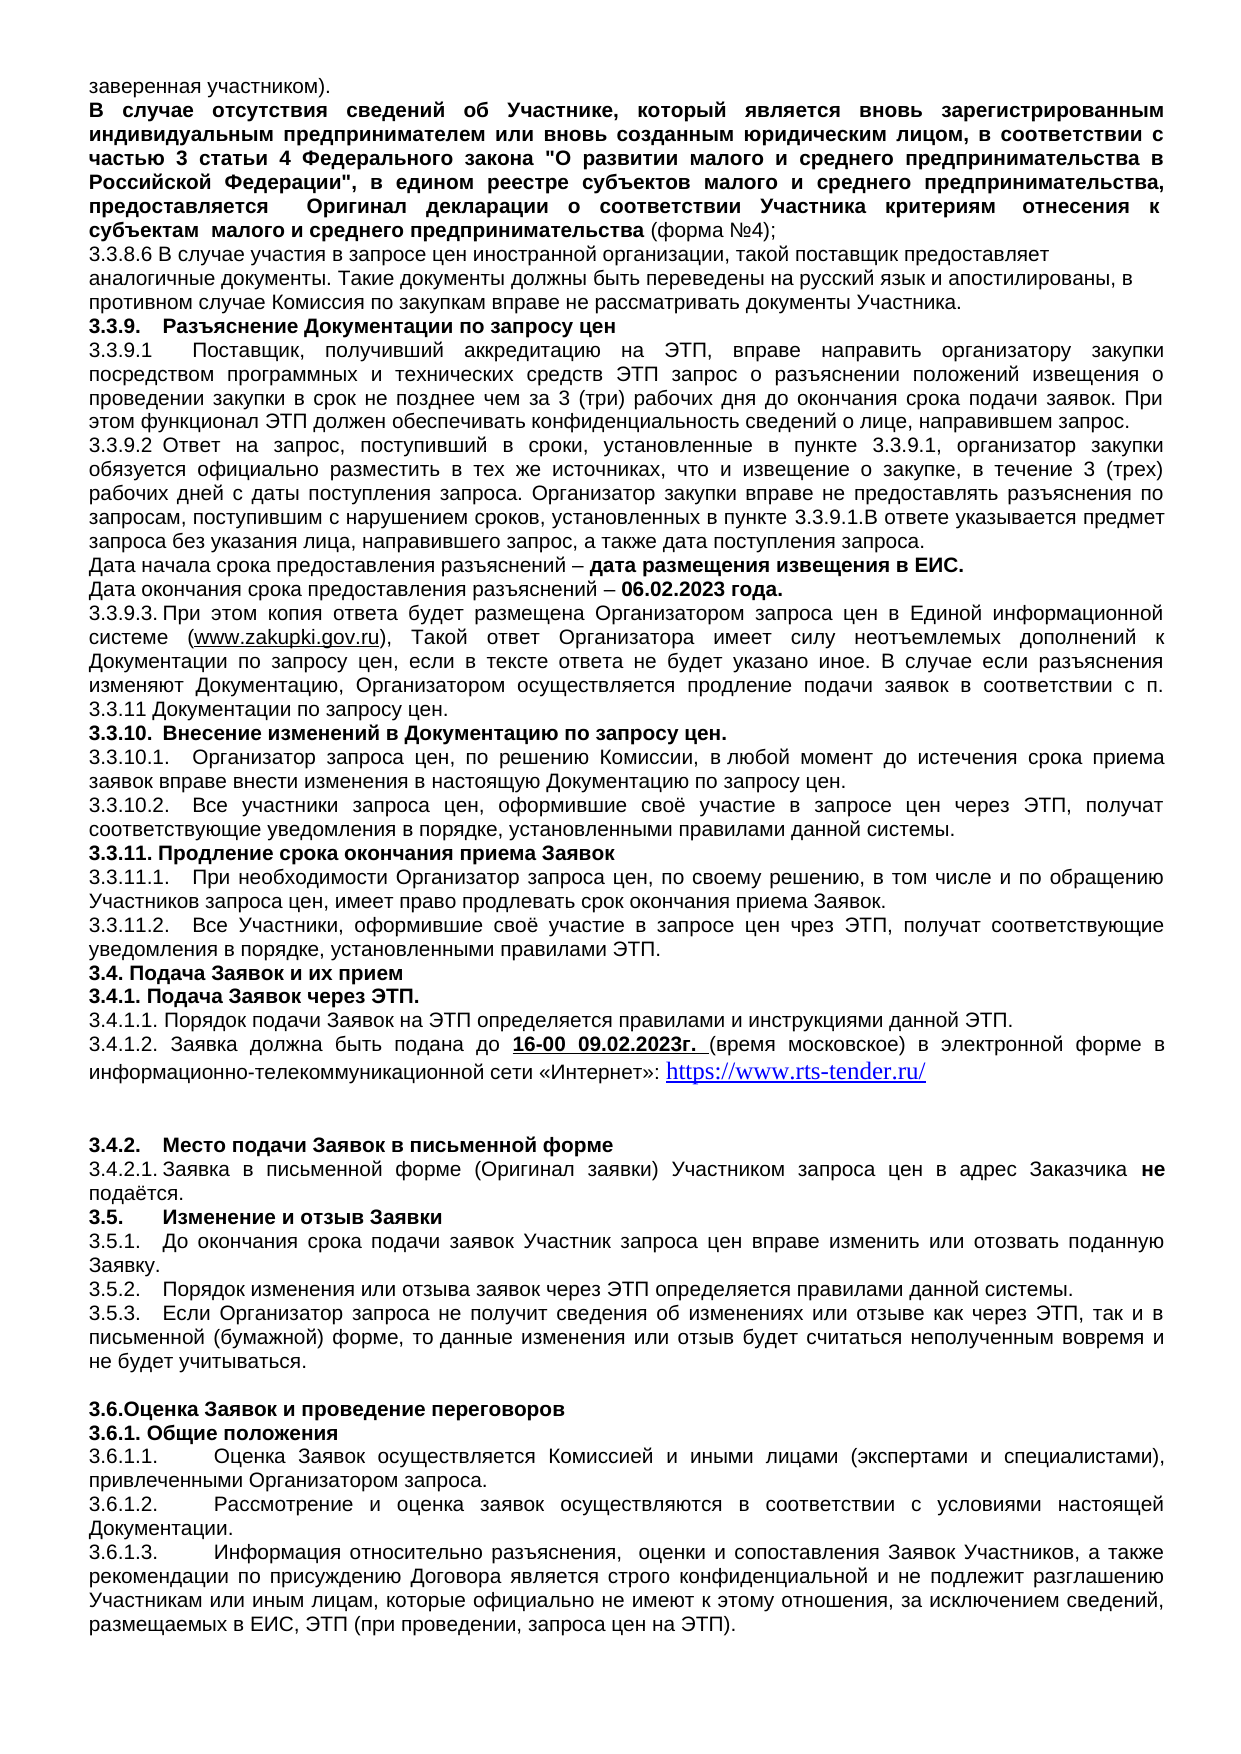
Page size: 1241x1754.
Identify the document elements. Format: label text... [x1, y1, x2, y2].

subtitle Изменение и отзыв Заявки [89, 1205, 1165, 1229]
list До окончания срока подачи заявок Участник запроса цен вправе изменить или отозвать поданную Заявку. [89, 1229, 1165, 1277]
list При необходимости Организатор запроса цен, по своему решению, в том числе и по обращению Участников запроса цен, имеет право продлевать срок окончания приема Заявок. [89, 864, 1165, 912]
subtitle Разъяснение Документации по запросу цен [89, 313, 1165, 337]
list При этом копия ответа будет размещена Организатором запроса цен в Единой информационной системе (www.zakupki.gov.ru), Такой ответ Организатора имеет силу неотъемлемых дополнений к Документации по запросу цен, если в тексте ответа не будет указано иное. В случае если разъяснения изменяют Документацию, Организатором осуществляется продление подачи заявок в соответствии с п. 3.3.11 Документации по запросу цен. [89, 601, 1165, 721]
list Все участники запроса цен, оформившие своё участие в запросе цен через ЭТП, получат соответствующие уведомления в порядке, установленными правилами данной системы. [89, 793, 1165, 841]
text Дата начала срока предоставления разъяснений – дата размещения извещения в ЕИС. [89, 553, 1165, 577]
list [89, 74, 1165, 98]
subtitle 3.6.1. Общие положения [89, 1420, 1165, 1444]
list Порядок изменения или отзыва заявок через ЭТП определяется правилами данной системы. [89, 1277, 1165, 1301]
list Информация относительно разъяснения, оценки и сопоставления Заявок Участников, а также рекомендации по присуждению Договора является строго конфиденциальной и не подлежит разглашению Участникам или иным лицам, которые официально не имеют к этому отношения, за исключением сведений, размещаемых в ЕИС, ЭТП (при проведении, запроса цен на ЭТП). [89, 1540, 1165, 1636]
subtitle 3.4.1. Подача Заявок через ЭТП. [89, 984, 1165, 1008]
list Ответ на запрос, поступивший в сроки, установленные в пункте 3.3.9.1, организатор закупки обязуется официально разместить в тех же источниках, что и извещение о закупке, в течение 3 (трех) рабочих дней с даты поступления запроса. Организатор закупки вправе не предоставлять разъяснения по запросам, поступившим с нарушением сроков, установленных в пункте 3.3.9.1.В ответе указывается предмет запроса без указания лица, направившего запрос, а также дата поступления запроса. [89, 433, 1165, 553]
subtitle 3.6.Оценка Заявок и проведение переговоров [89, 1396, 1165, 1420]
list Оценка Заявок осуществляется Комиссией и иными лицами (экспертами и специалистами), привлеченными Организатором запроса. [89, 1444, 1165, 1492]
subtitle Внесение изменений в Документацию по запросу цен. [89, 721, 1165, 745]
text 3.4.1.1. Порядок подачи Заявок на ЭТП определяется правилами и инструкциями данной ЭТП. [89, 1008, 1165, 1032]
list Организатор запроса цен, по решению Комиссии, в любой момент до истечения срока приема заявок вправе внести изменения в настоящую Документацию по запросу цен. [89, 745, 1165, 793]
text Дата окончания срока предоставления разъяснений – 06.02.2023 года. [89, 577, 1165, 601]
text В случае отсутствия сведений об Участнике, который является вновь зарегистрированным индивидуальным предпринимателем или вновь созданным юридическим лицом, в соответствии с частью 3 статьи 4 Федерального закона "О развитии малого и среднего предпринимательства в Российской Федерации", в едином реестре субъектов малого и среднего предпринимательства, предоставляется Оригинал декларации о соответствии Участника критериям отнесения к субъектам малого и среднего предпринимательства (форма №4); [89, 98, 1165, 242]
list Поставщик, получивший аккредитацию на ЭТП, вправе направить организатору закупки посредством программных и технических средств ЭТП запрос о разъяснении положений извещения о проведении закупки в срок не позднее чем за 3 (три) рабочих дня до окончания срока подачи заявок. При этом функционал ЭТП должен обеспечивать конфиденциальность сведений о лице, направившем запрос. [89, 337, 1165, 433]
text 3.3.8.6 В случае участия в запросе цен иностранной организации, такой поставщик предоставляет аналогичные документы. Такие документы должны быть переведены на русский язык и апостилированы, в противном случае Комиссия по закупкам вправе не рассматривать документы Участника. [89, 242, 1165, 313]
subtitle 3.4. Подача Заявок и их прием [89, 960, 1165, 984]
list Заявка в письменной форме (Оригинал заявки) Участником запроса цен в адрес Заказчика не подаётся. [89, 1157, 1165, 1205]
list Все Участники, оформившие своё участие в запросе цен чрез ЭТП, получат соответствующие уведомления в порядке, установленными правилами ЭТП. [89, 912, 1165, 960]
subtitle Место подачи Заявок в письменной форме [89, 1133, 1165, 1157]
list Если Организатор запроса не получит сведения об изменениях или отзыве как через ЭТП, так и в письменной (бумажной) форме, то данные изменения или отзыв будет считаться неполученным вовремя и не будет учитываться. [89, 1301, 1165, 1372]
subtitle 3.3.11. Продление срока окончания приема Заявок [89, 841, 1165, 864]
text 3.4.1.2. Заявка должна быть подана до 16-00 09.02.2023г. (время московское) в электронной форме в информационно-телекоммуникационной сети «Интернет»: https://www.rts-tender.ru/ [89, 1032, 1165, 1085]
list Рассмотрение и оценка заявок осуществляются в соответствии с условиями настоящей Документации. [89, 1492, 1165, 1540]
